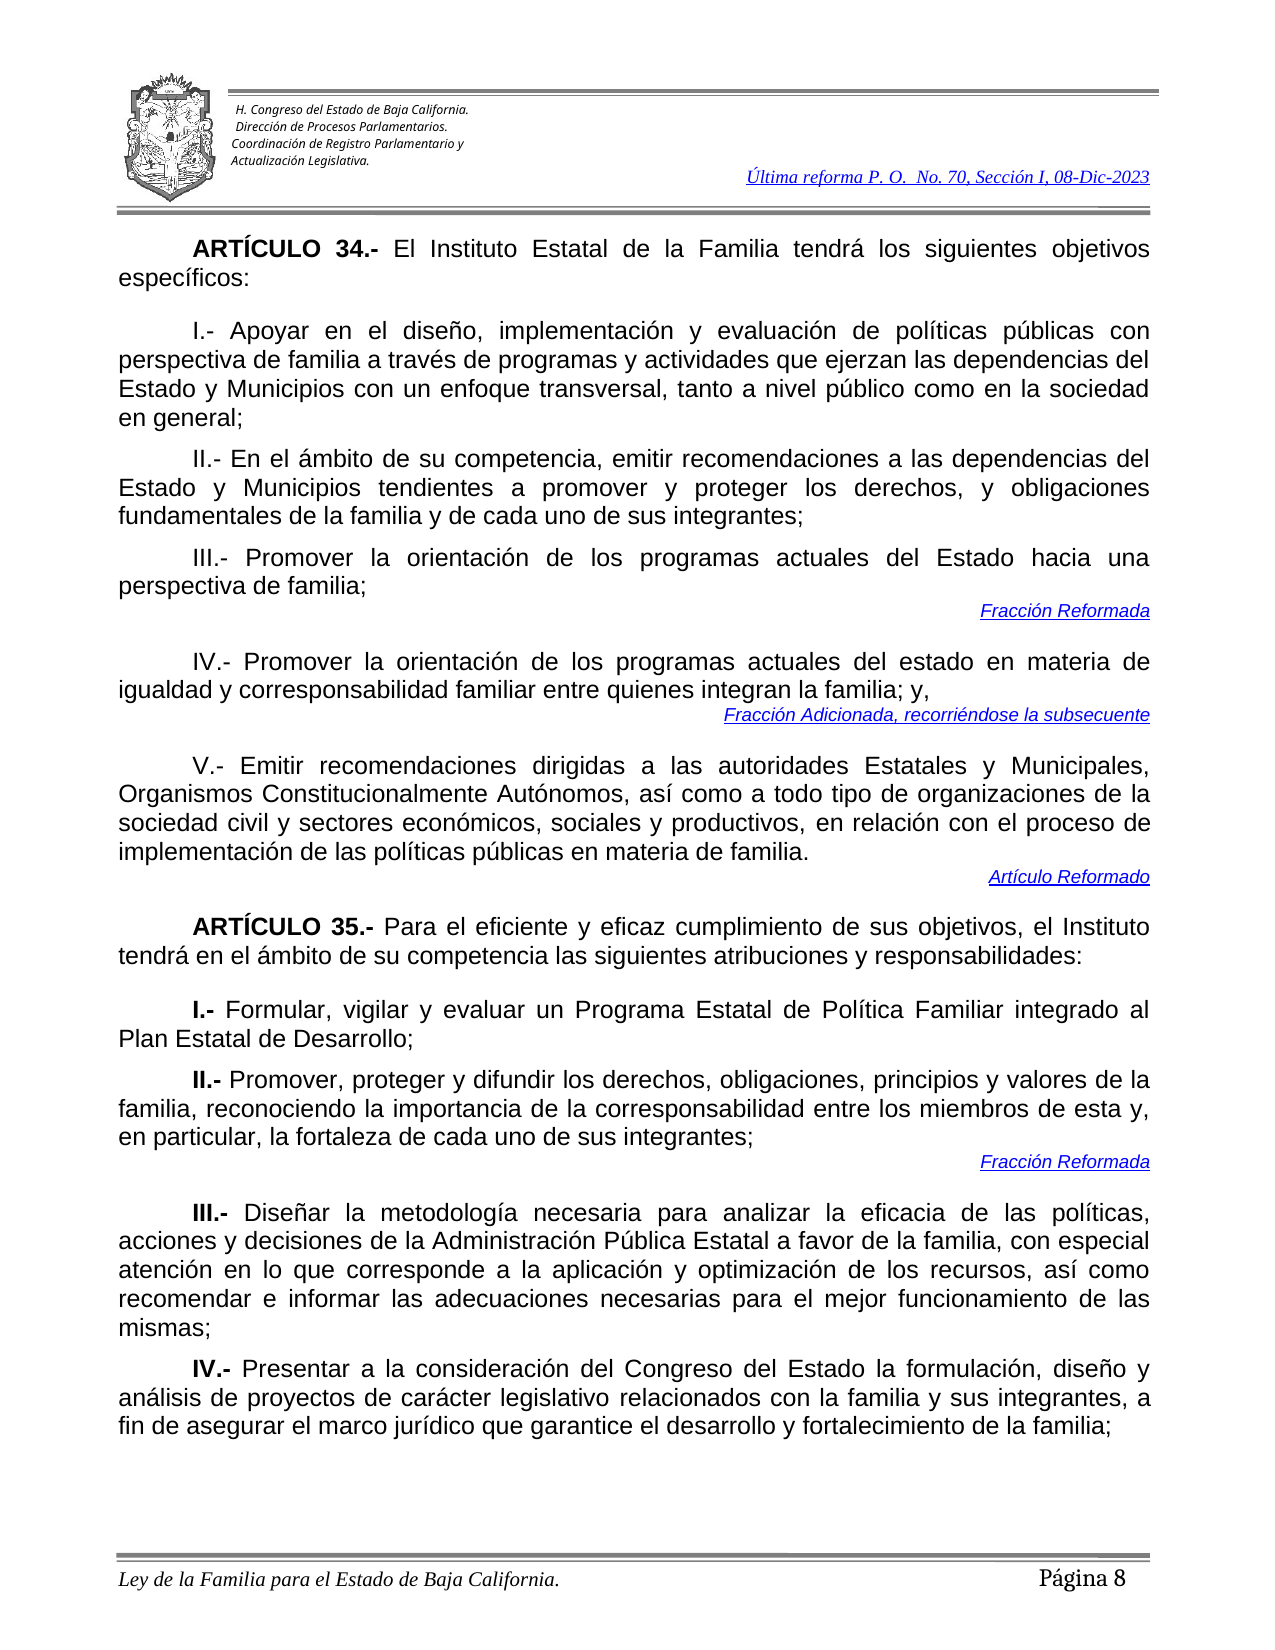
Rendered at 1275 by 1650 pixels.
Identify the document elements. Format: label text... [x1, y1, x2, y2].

text III.- Promover la orientación de los programas actuales del Estado hacia una perspectiva de familia; [118, 543, 1152, 600]
text Fracción Reformada [192, 1151, 1152, 1173]
text IV.- Promover la orientación de los programas actuales del estado en materia de igualdad y corresponsabilidad familiar entre quienes integran la familia; y, [118, 647, 1152, 704]
text V.- Emitir recomendaciones dirigidas a las autoridades Estatales y Municipales, Organismos Constitucionalmente Autónomos, así como a todo tipo de organizaciones de la sociedad civil y sectores económicos, sociales y productivos, en relación con el proceso de implementación de las políticas públicas en materia de familia. [118, 751, 1152, 866]
text ARTÍCULO 34.- El Instituto Estatal de la Familia tendrá los siguientes objetivos específicos: [118, 234, 1152, 291]
text Fracción Adicionada, recorriéndose la subsecuente [118, 704, 1152, 726]
text IV.- Presentar a la consideración del Congreso del Estado la formulación, diseño y análisis de proyectos de carácter legislativo relacionados con la familia y sus integrantes, a fin de asegurar el marco jurídico que garantice el desarrollo y fortalecimiento de la familia; [118, 1354, 1152, 1440]
text Fracción Reformada [118, 600, 1152, 622]
text Artículo Reformado [118, 866, 1152, 887]
text III.- Diseñar la metodología necesaria para analizar la eficacia de las políticas, acciones y decisiones de la Administración Pública Estatal a favor de la familia, con especial atención en lo que corresponde a la aplicación y optimización de los recursos, así como recomendar e informar las adecuaciones necesarias para el mejor funcionamiento de las mismas; [118, 1198, 1152, 1341]
text II.- En el ámbito de su competencia, emitir recomendaciones a las dependencias del Estado y Municipios tendientes a promover y proteger los derechos, y obligaciones fundamentales de la familia y de cada uno de sus integrantes; [118, 444, 1152, 530]
text I.- Apoyar en el diseño, implementación y evaluación de políticas públicas con perspectiva de familia a través de programas y actividades que ejerzan las dependencias del Estado y Municipios con un enfoque transversal, tanto a nivel público como en la sociedad en general; [118, 316, 1152, 431]
text I.- Formular, vigilar y evaluar un Programa Estatal de Política Familiar integrado al Plan Estatal de Desarrollo; [118, 995, 1152, 1052]
text ARTÍCULO 35.- Para el eficiente y eficaz cumplimiento de sus objetivos, el Instituto tendrá en el ámbito de su competencia las siguientes atribuciones y responsabilidades: [118, 912, 1152, 970]
picture [121, 71, 218, 203]
text II.- Promover, proteger y difundir los derechos, obligaciones, principios y valores de la familia, reconociendo la importancia de la corresponsabilidad entre los miembros de esta y, en particular, la fortaleza de cada uno de sus integrantes; [118, 1065, 1152, 1151]
